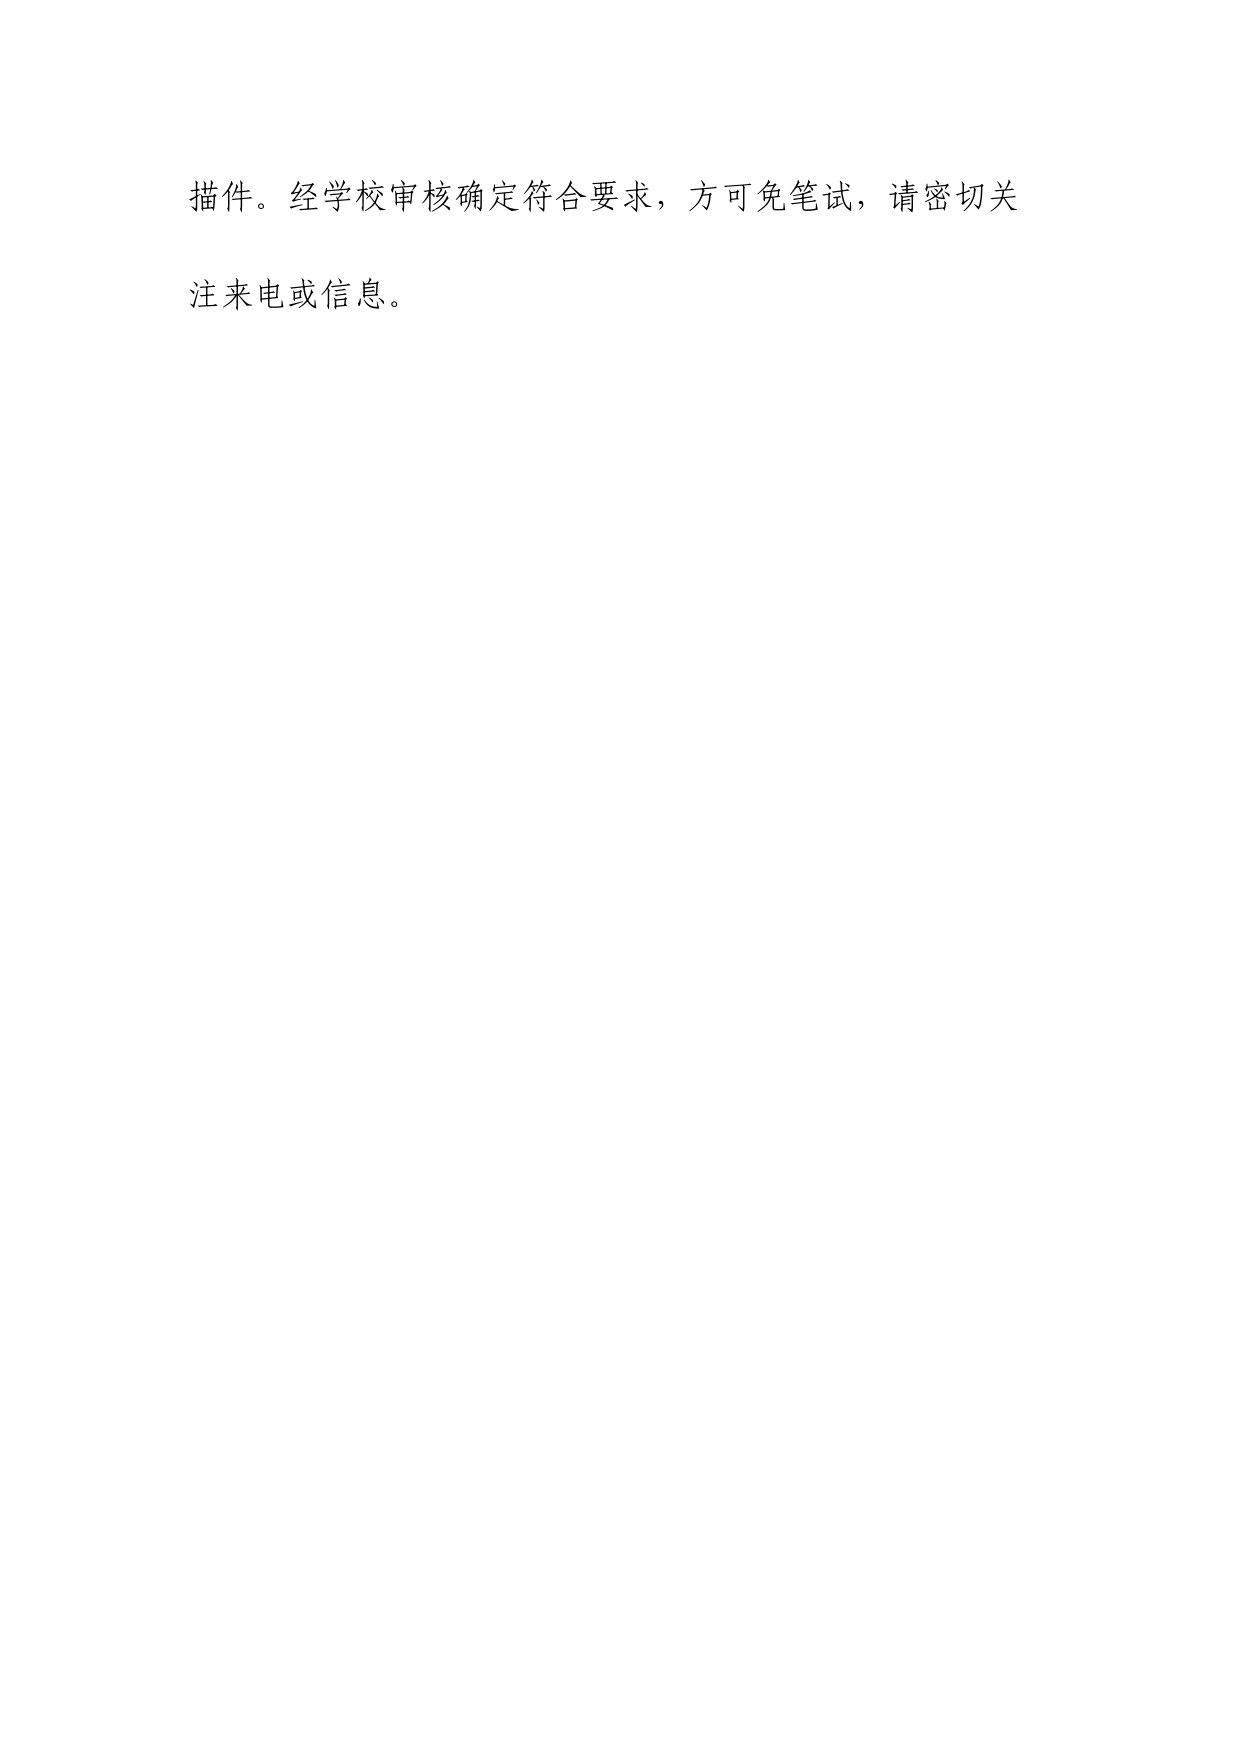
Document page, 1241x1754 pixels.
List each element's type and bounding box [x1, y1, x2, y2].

text [187, 162, 1053, 324]
